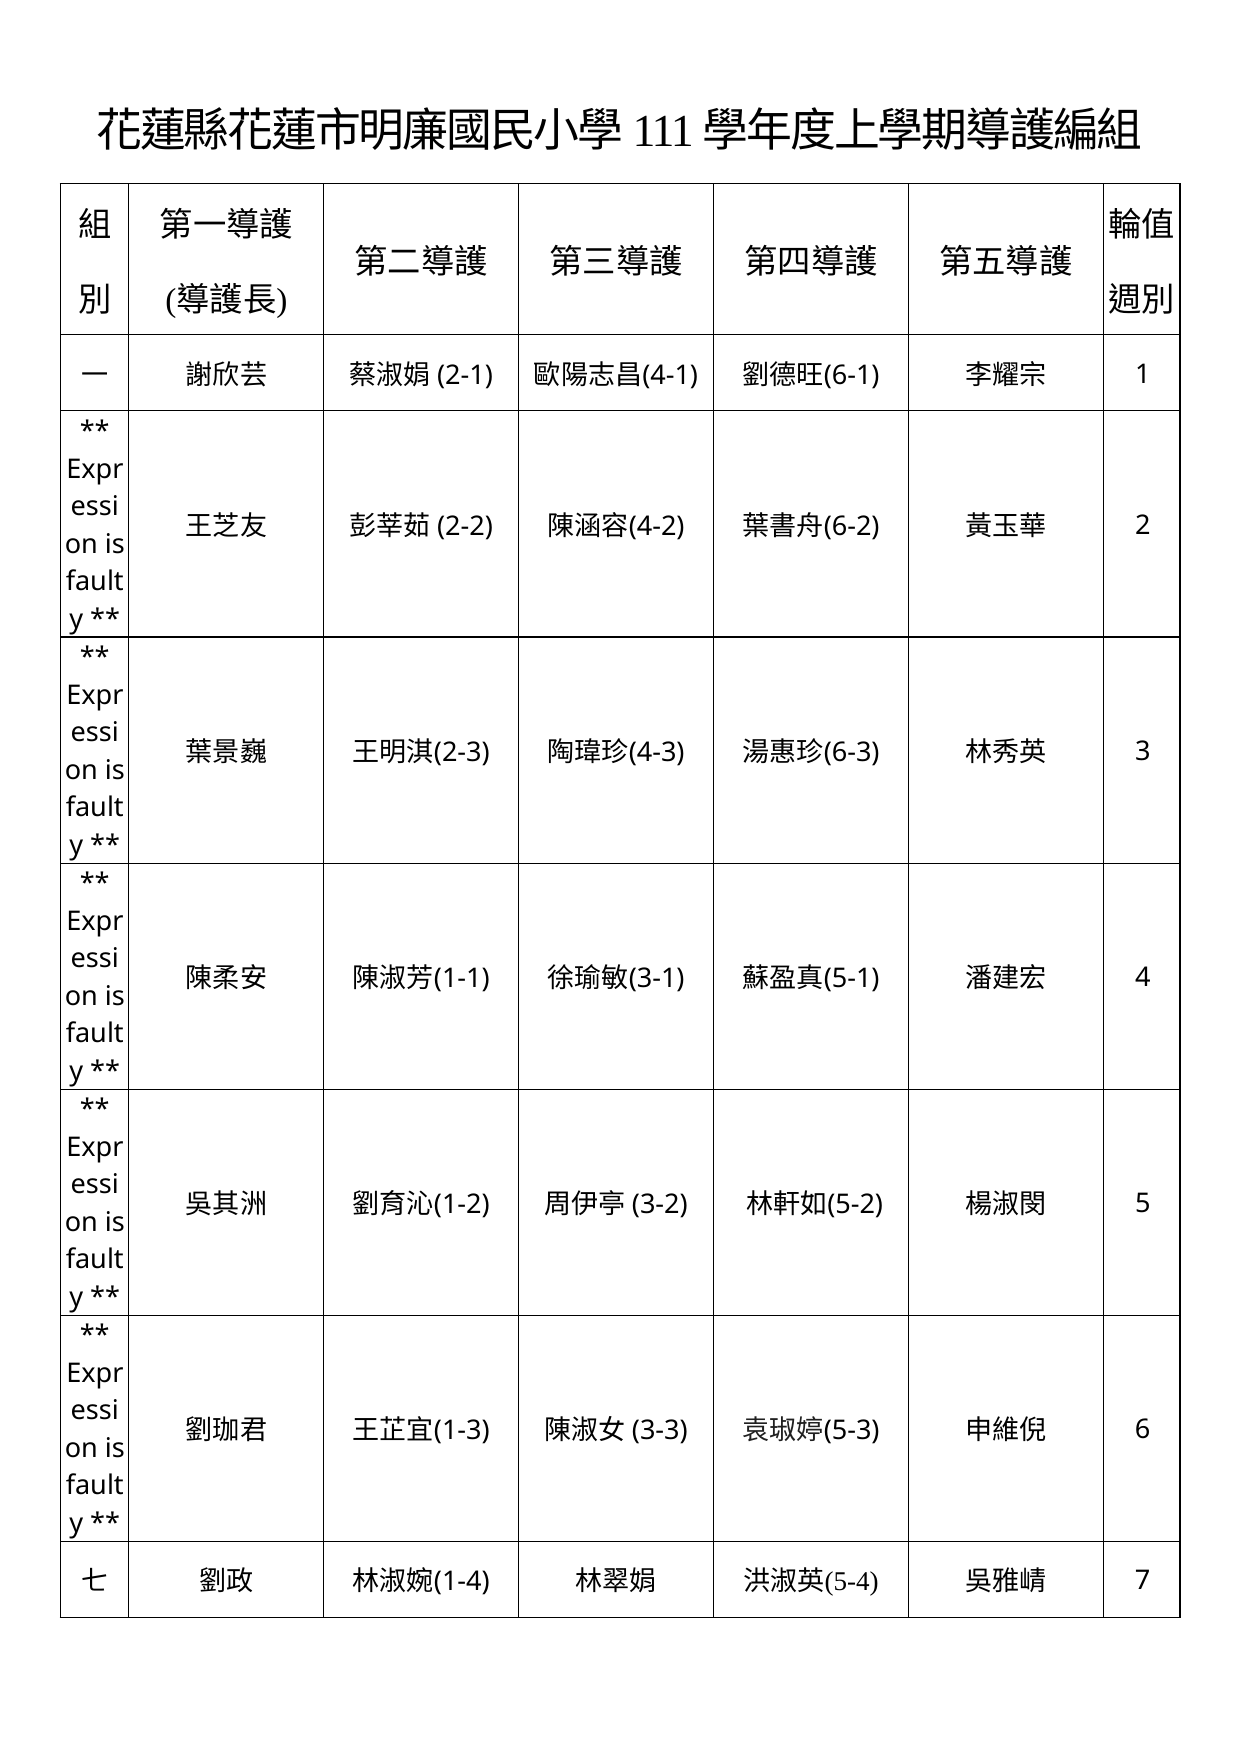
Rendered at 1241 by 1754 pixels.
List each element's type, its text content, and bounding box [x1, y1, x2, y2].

table_header 第三導護 [519, 184, 713, 334]
table_cell 五 [61, 1090, 128, 1314]
table_cell 七 [61, 1542, 128, 1617]
table_cell 王芷宜(1-3) [324, 1316, 518, 1541]
table_header 輪值週別 [1104, 184, 1179, 334]
table_header 組 別 [61, 184, 128, 334]
table_cell 陶瑋珍(4-3) [519, 638, 713, 862]
table_cell 林淑婉(1-4) [324, 1542, 518, 1617]
table_cell 陳淑女 (3-3) [519, 1316, 713, 1541]
table_cell 蘇盈真(5-1) [714, 864, 908, 1088]
table_cell 洪淑英(5-4) [714, 1542, 908, 1617]
table_cell 周伊亭 (3-2) [519, 1090, 713, 1314]
table_cell 王明淇(2-3) [324, 638, 518, 862]
table_cell 吳其洲 [129, 1090, 323, 1314]
table_cell 2 [1104, 411, 1179, 636]
table_cell 王芝友 [129, 411, 323, 636]
table_cell 7 [1104, 1542, 1179, 1617]
table_cell 林軒如(5-2) [714, 1090, 908, 1314]
table_cell 林秀英 [909, 638, 1103, 862]
table_cell 3 [1104, 638, 1179, 862]
table_cell 二 [61, 411, 128, 636]
table_cell 四 [61, 864, 128, 1088]
table_cell 劉珈君 [129, 1316, 323, 1541]
table_cell 1 [1104, 335, 1179, 410]
table_cell 蔡淑娟 (2-1) [324, 335, 518, 410]
table_cell 葉景巍 [129, 638, 323, 862]
table_header 第五導護 [909, 184, 1103, 334]
table_cell 劉德旺(6-1) [714, 335, 908, 410]
table_cell 袁琡婷(5-3) [714, 1316, 908, 1541]
table_cell 六 [61, 1316, 128, 1541]
table_header 第一導護 (導護長) [129, 184, 323, 334]
table_cell 陳柔安 [129, 864, 323, 1088]
table_cell 三 [61, 638, 128, 862]
table_cell 歐陽志昌(4-1) [519, 335, 713, 410]
table_cell 吳雅崝 [909, 1542, 1103, 1617]
text 花蓮縣花蓮市明廉國民小學111學年度上學期導護編組 [75, 89, 1165, 164]
table_cell 李耀宗 [909, 335, 1103, 410]
table_cell 陳淑芳(1-1) [324, 864, 518, 1088]
table_cell 楊淑閔 [909, 1090, 1103, 1314]
table_cell 林翠娟 [519, 1542, 713, 1617]
table_cell 申維倪 [909, 1316, 1103, 1541]
table_cell 徐瑜敏(3-1) [519, 864, 713, 1088]
table_cell 5 [1104, 1090, 1179, 1314]
table_cell 4 [1104, 864, 1179, 1088]
table_cell 湯惠珍(6-3) [714, 638, 908, 862]
table_cell 黃玉華 [909, 411, 1103, 636]
table_cell 劉育沁(1-2) [324, 1090, 518, 1314]
table_cell 彭莘茹 (2-2) [324, 411, 518, 636]
table_cell 6 [1104, 1316, 1179, 1541]
table_header 第四導護 [714, 184, 908, 334]
table_cell 陳涵容(4-2) [519, 411, 713, 636]
table_header 第二導護 [324, 184, 518, 334]
table_cell 謝欣芸 [129, 335, 323, 410]
table_cell 葉書舟(6-2) [714, 411, 908, 636]
table_cell 一 [61, 335, 128, 410]
table_cell 潘建宏 [909, 864, 1103, 1088]
table_cell 劉政 [129, 1542, 323, 1617]
